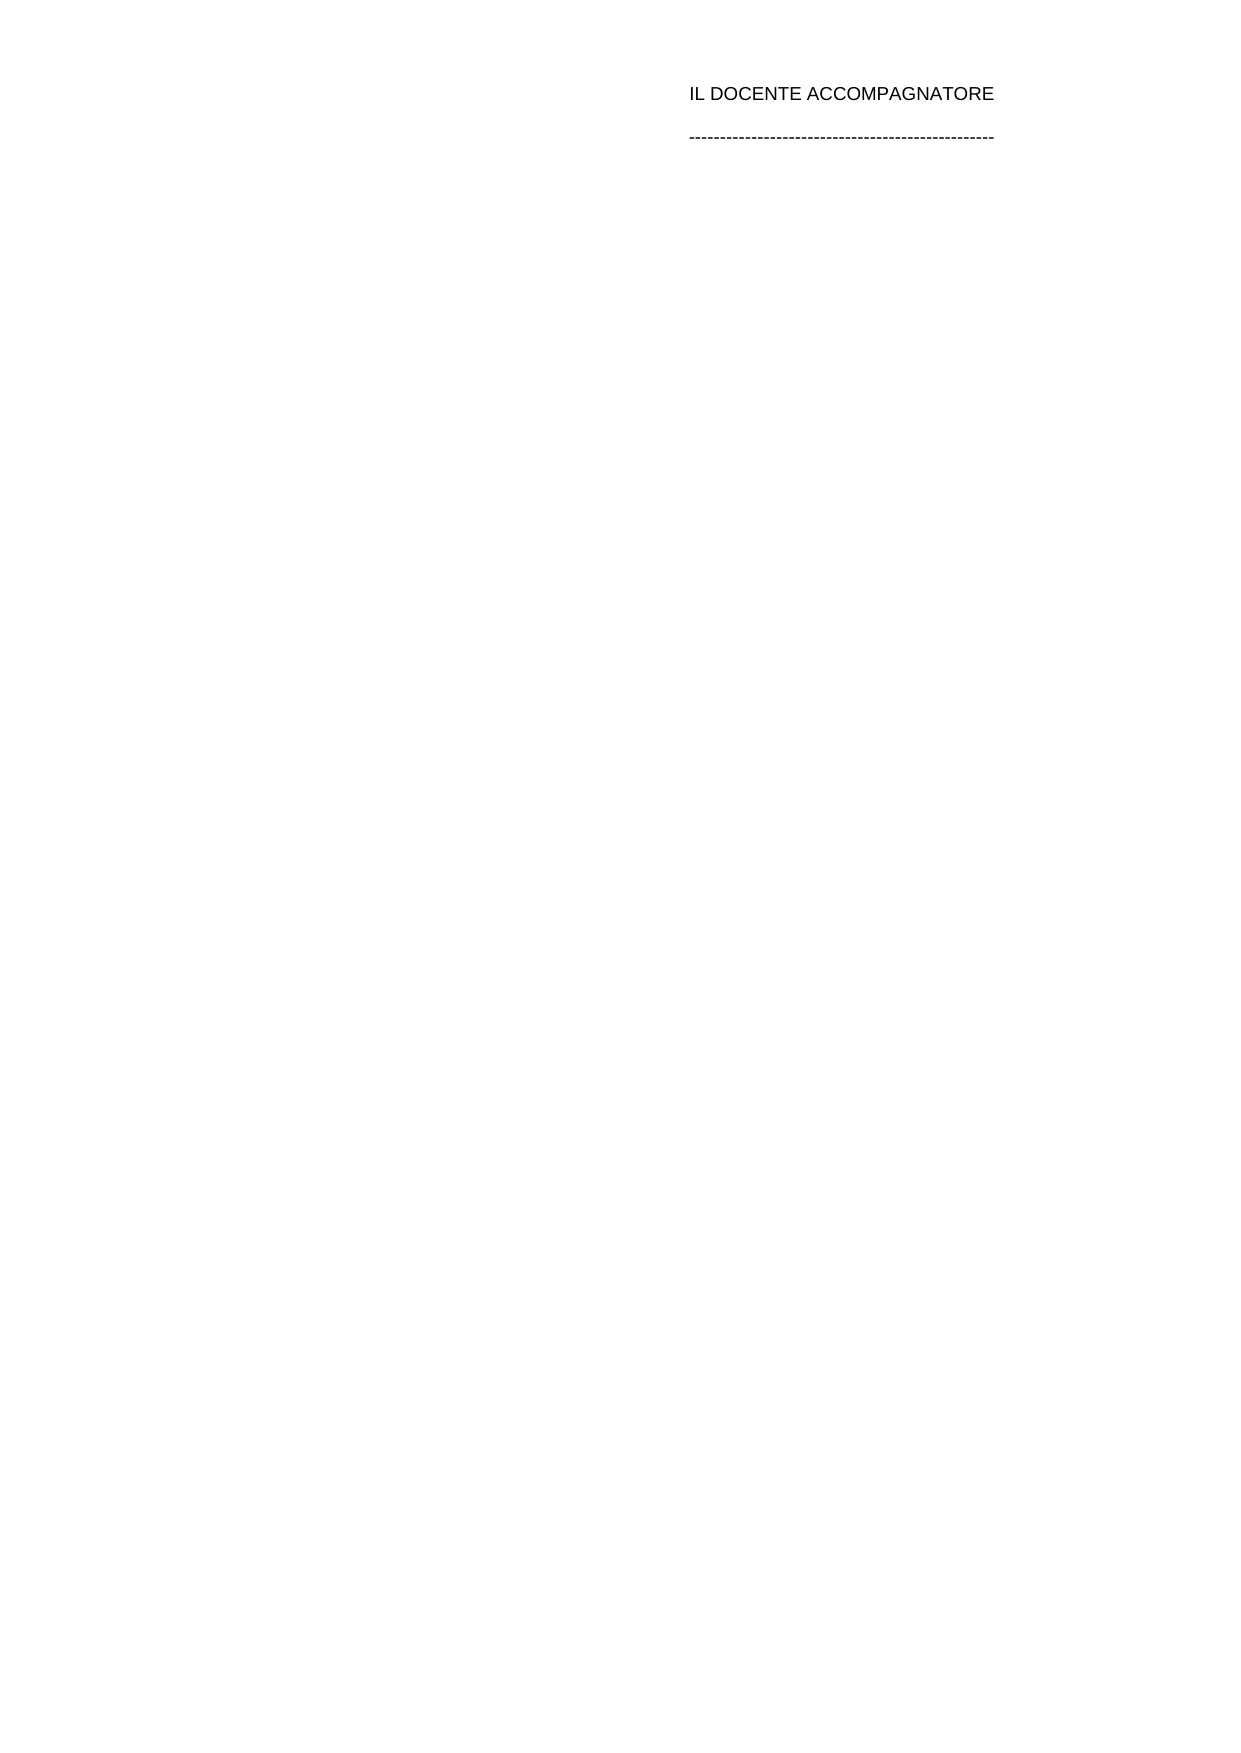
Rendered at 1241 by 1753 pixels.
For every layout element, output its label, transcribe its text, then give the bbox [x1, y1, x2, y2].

text ------------------------------------------------- [561, 126, 1122, 148]
subtitle IL DOCENTE ACCOMPAGNATORE [561, 83, 1122, 104]
